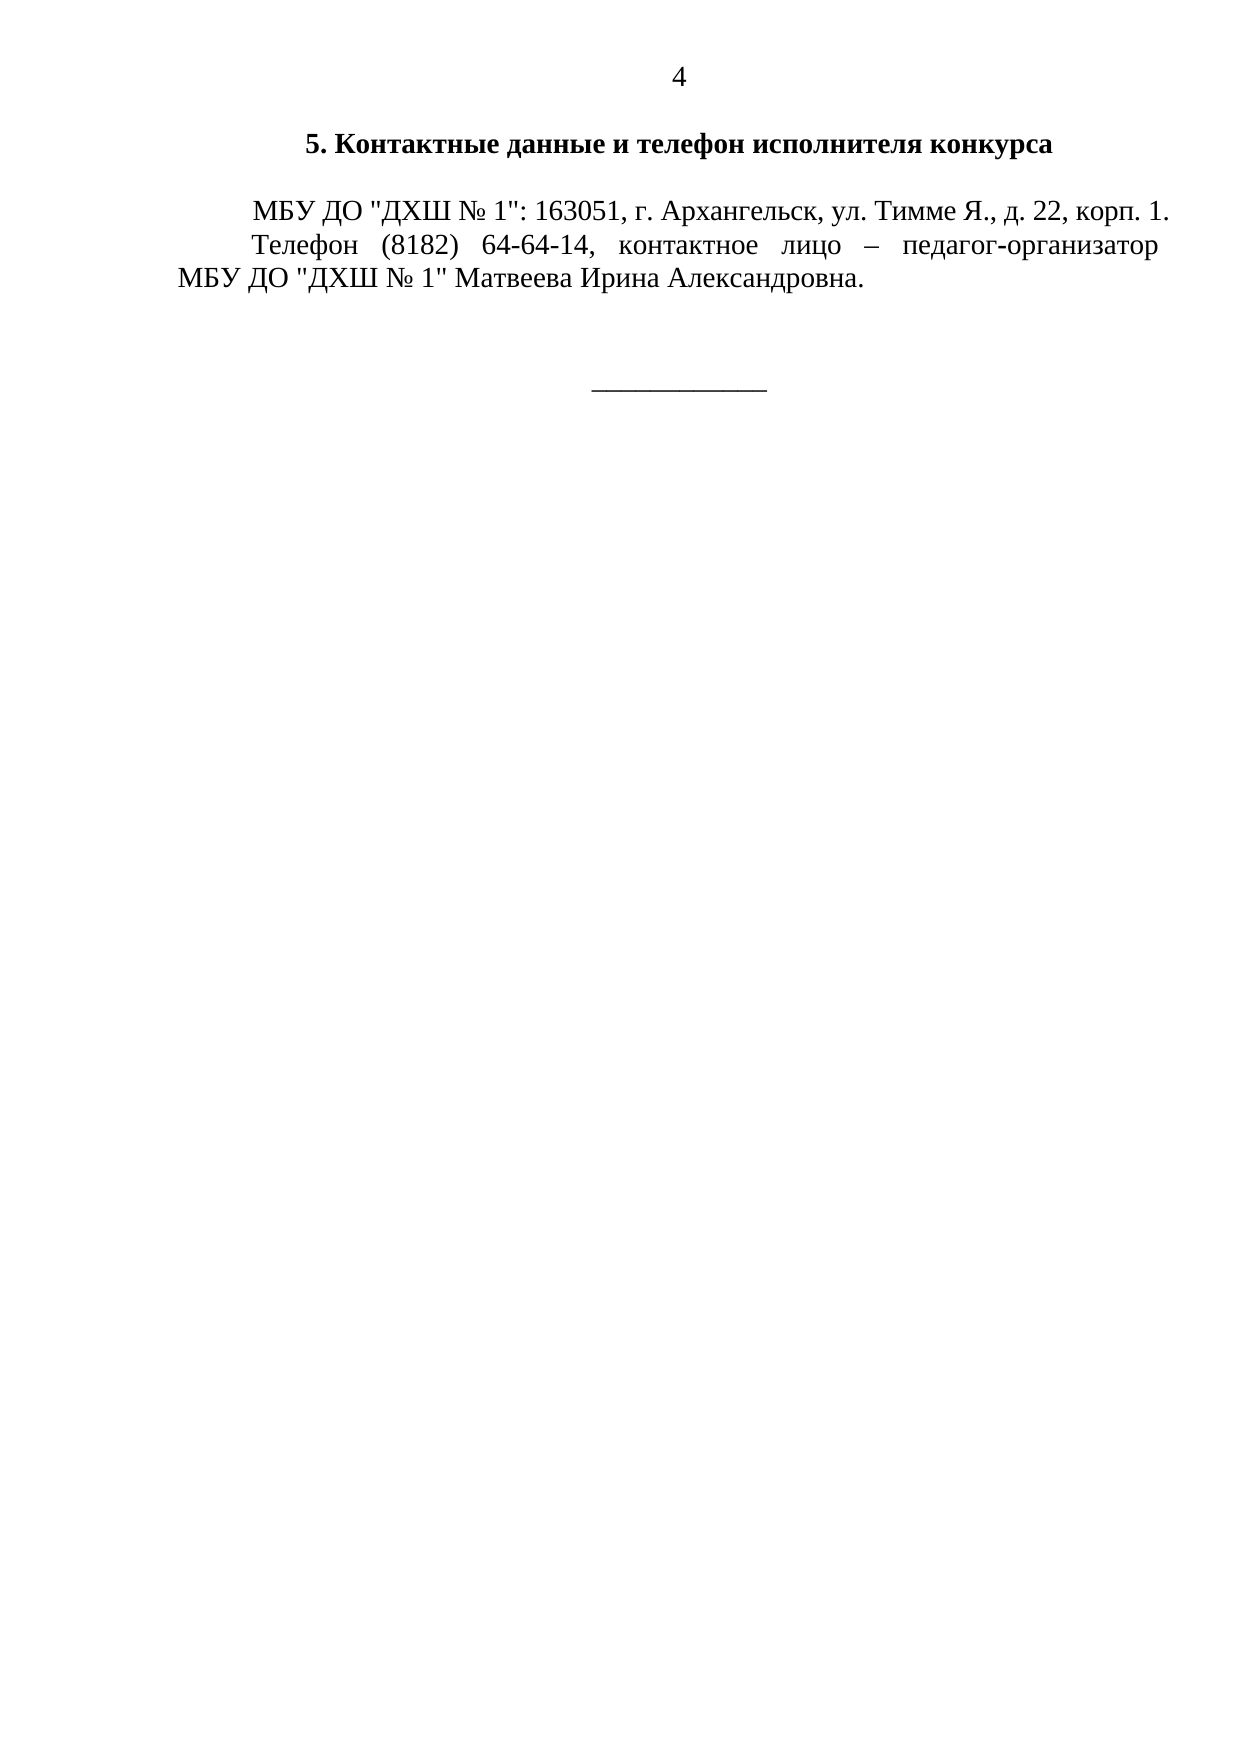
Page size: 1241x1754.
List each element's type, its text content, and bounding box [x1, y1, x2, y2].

text МБУ ДО "ДХШ № 1": 163051, г. Архангельск, ул. Тимме Я., д. 22, корп. 1. [177, 193, 1181, 227]
text 5. Контактные данные и телефон исполнителя конкурса [177, 126, 1181, 160]
text Телефон (8182) 64-64-14, контактное лицо – педагог-организатор МБУ ДО "ДХШ № 1" Матвеева Ирина Александровна. [177, 227, 1181, 294]
text ____________ [177, 361, 1181, 394]
